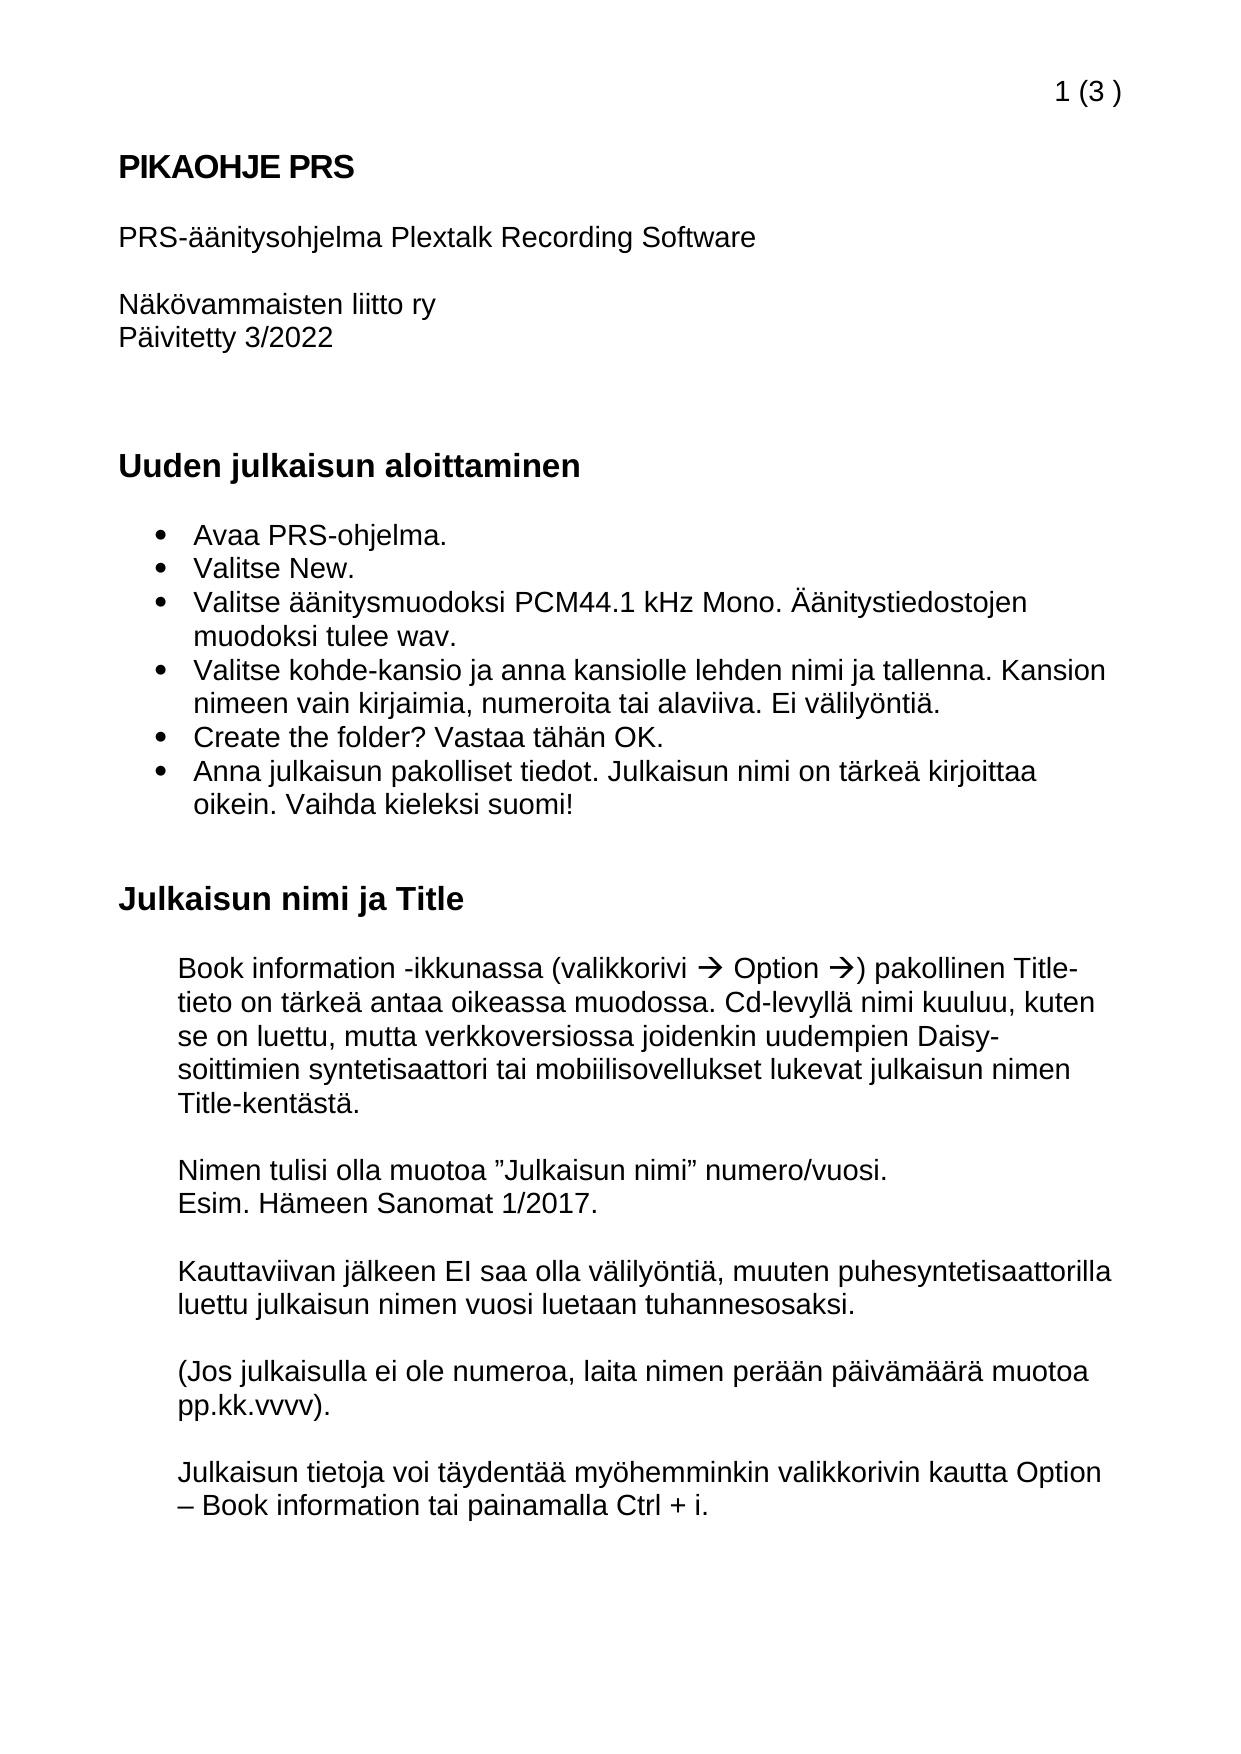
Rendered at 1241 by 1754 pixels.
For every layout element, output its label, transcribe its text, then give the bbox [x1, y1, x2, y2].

text Näkövammaisten liitto ry [118, 287, 1122, 320]
text Päivitetty 3/2022 [118, 320, 1122, 354]
title PIKAOHJE PRS [118, 148, 1122, 186]
text Kauttaviivan jälkeen EI saa olla välilyöntiä, muuten puhesyntetisaattorilla luettu julkaisun nimen vuosi luetaan tuhannesosaksi. [177, 1253, 1122, 1321]
text Book information -ikkunassa (valikkorivi Option ) pakollinen Title-tieto on tärkeä antaa oikeassa muodossa. Cd-levyllä nimi kuuluu, kuten se on luettu, mutta verkkoversiossa joidenkin uudempien Daisy-soittimien syntetisaattori tai mobiilisovellukset lukevat julkaisun nimen Title-kentästä. [177, 951, 1122, 1119]
list Anna julkaisun pakolliset tiedot. Julkaisun nimi on tärkeä kirjoittaa oikein. Vaihda kieleksi suomi! [156, 754, 1122, 821]
list Valitse New. [156, 552, 1122, 585]
text PRS-äänitysohjelma Plextalk Recording Software [118, 219, 1122, 253]
list Avaa PRS-ohjelma. [156, 518, 1122, 552]
list Valitse äänitysmuodoksi PCM44.1 kHz Mono. Äänitystiedostojen muodoksi tulee wav. [156, 585, 1122, 653]
text Nimen tulisi olla muotoa ”Julkaisun nimi” numero/vuosi. [177, 1153, 1122, 1186]
text Julkaisun tietoja voi täydentää myöhemminkin valikkorivin kautta Option – Book information tai painamalla Ctrl + i. [177, 1455, 1122, 1522]
subtitle Julkaisun nimi ja Title [118, 879, 1122, 918]
subtitle Uuden julkaisun aloittaminen [118, 446, 1122, 484]
text Esim. Hämeen Sanomat 1/2017. [177, 1186, 1122, 1220]
list Valitse kohde-kansio ja anna kansiolle lehden nimi ja tallenna. Kansion nimeen vain kirjaimia, numeroita tai alaviiva. Ei välilyöntiä. [156, 653, 1122, 720]
list Create the folder? Vastaa tähän OK. [156, 720, 1122, 754]
text (Jos julkaisulla ei ole numeroa, laita nimen perään päivämäärä muotoa pp.kk.vvvv). [177, 1354, 1122, 1421]
